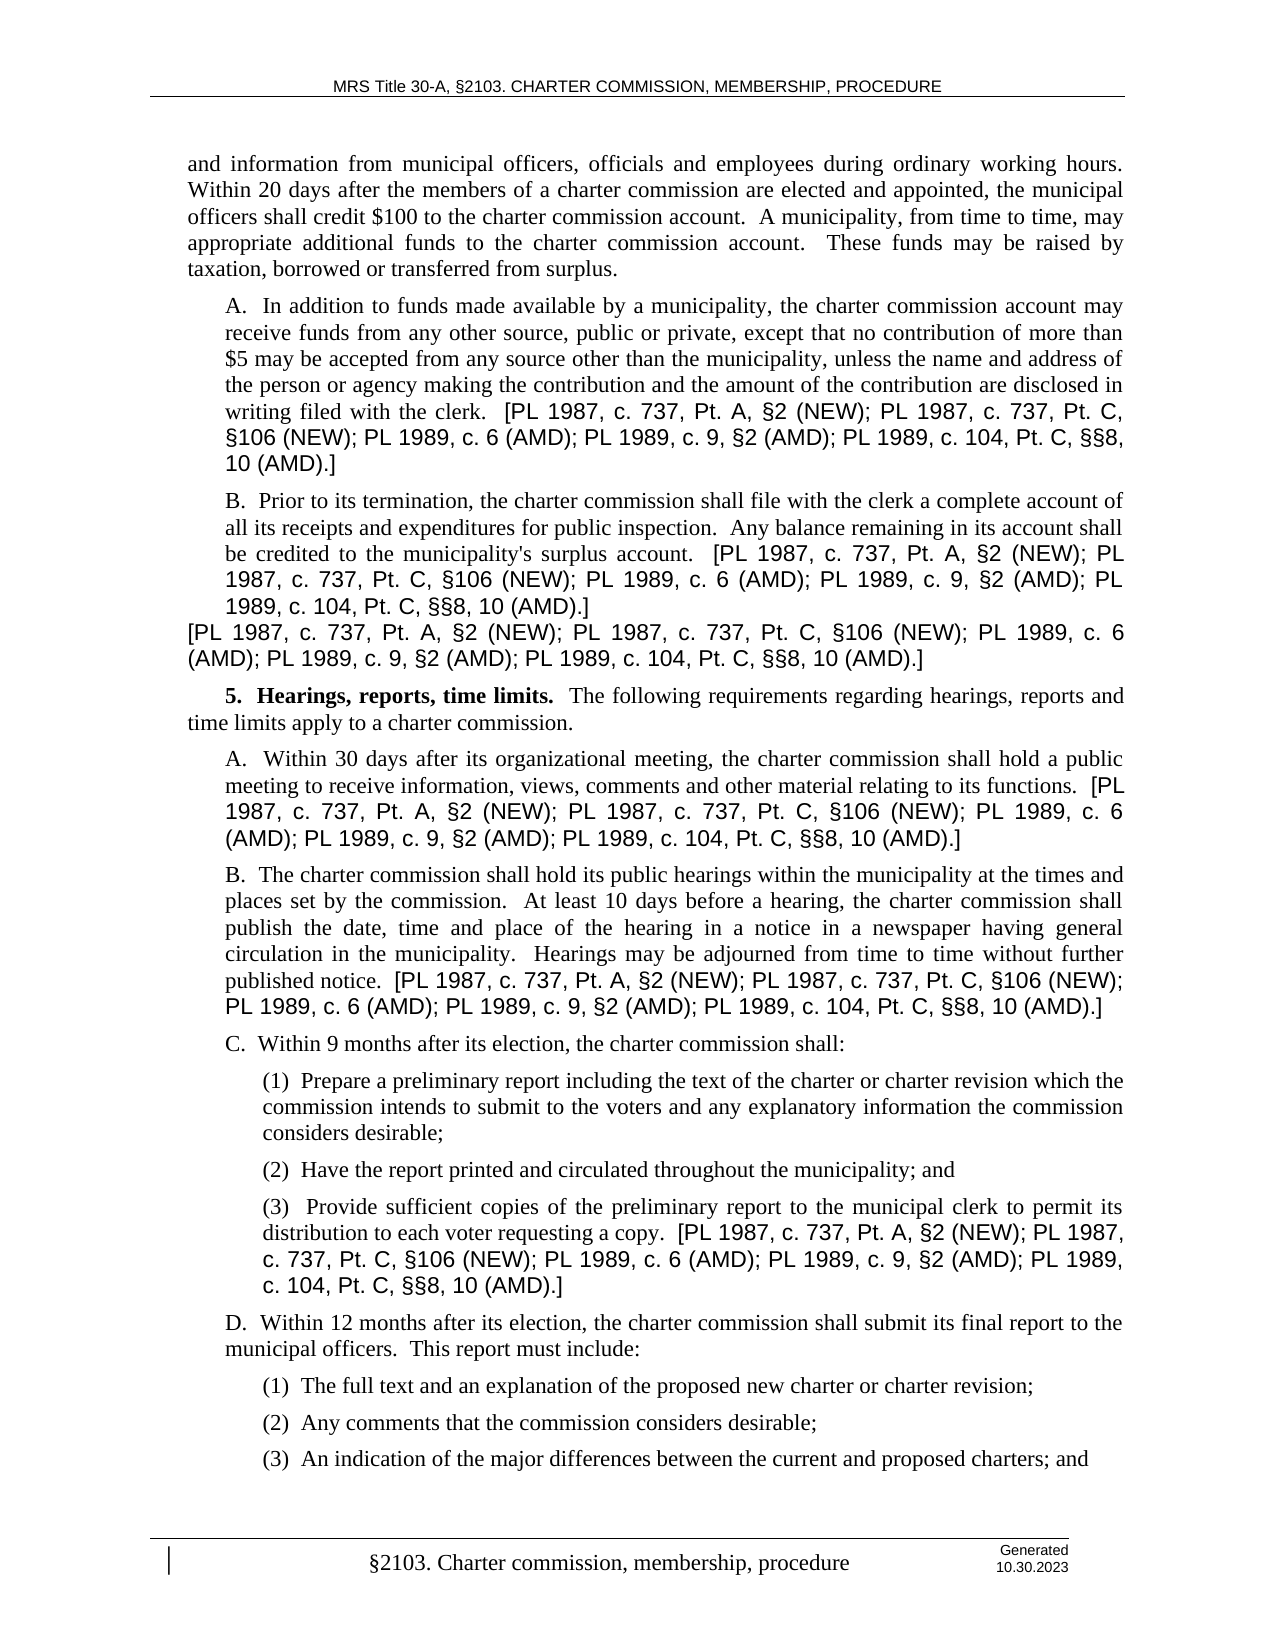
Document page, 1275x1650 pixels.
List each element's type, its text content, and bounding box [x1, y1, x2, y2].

text [PL 1987, c. 737, Pt. A, §2 (NEW); PL 1987, c. 737, Pt. C, §106 (NEW); PL 1989, c. 6 (AMD); PL 1989, c. 9, §2 (AMD); PL 1989, c. 104, Pt. C, §§8, 10 (AMD).] [187, 619, 1125, 672]
text (1) Prepare a preliminary report including the text of the charter or charter revision which the commission intends to submit to the voters and any explanatory information the commission considers desirable; [262, 1067, 1125, 1146]
text A. Within 30 days after its organizational meeting, the charter commission shall hold a public meeting to receive information, views, comments and other material relating to its functions. [PL 1987, c. 737, Pt. A, §2 (NEW); PL 1987, c. 737, Pt. C, §106 (NEW); PL 1989, c. 6 (AMD); PL 1989, c. 9, §2 (AMD); PL 1989, c. 104, Pt. C, §§8, 10 (AMD).] [225, 745, 1125, 851]
text (3) An indication of the major differences between the current and proposed charters; and [262, 1446, 1125, 1472]
text (2) Have the report printed and circulated throughout the municipality; and [262, 1156, 1125, 1182]
text A. In addition to funds made available by a municipality, the charter commission account may receive funds from any other source, public or private, except that no contribution of more than $5 may be accepted from any source other than the municipality, unless the name and address of the person or agency making the contribution and the amount of the contribution are disclosed in writing filed with the clerk. [PL 1987, c. 737, Pt. A, §2 (NEW); PL 1987, c. 737, Pt. C, §106 (NEW); PL 1989, c. 6 (AMD); PL 1989, c. 9, §2 (AMD); PL 1989, c. 104, Pt. C, §§8, 10 (AMD).] [225, 292, 1125, 477]
text D. Within 12 months after its election, the charter commission shall submit its final report to the municipal officers. This report must include: [225, 1309, 1125, 1362]
text (2) Any comments that the commission considers desirable; [262, 1409, 1125, 1435]
text (1) The full text and an explanation of the proposed new charter or charter revision; [262, 1372, 1125, 1398]
text 5. Hearings, reports, time limits. The following requirements regarding hearings, reports and time limits apply to a charter commission. [187, 682, 1125, 735]
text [187, 150, 1125, 282]
text (3) Provide sufficient copies of the preliminary report to the municipal clerk to permit its distribution to each voter requesting a copy. [PL 1987, c. 737, Pt. A, §2 (NEW); PL 1987, c. 737, Pt. C, §106 (NEW); PL 1989, c. 6 (AMD); PL 1989, c. 9, §2 (AMD); PL 1989, c. 104, Pt. C, §§8, 10 (AMD).] [262, 1193, 1125, 1298]
text B. The charter commission shall hold its public hearings within the municipality at the times and places set by the commission. At least 10 days before a hearing, the charter commission shall publish the date, time and place of the hearing in a notice in a newspaper having general circulation in the municipality. Hearings may be adjourned from time to time without further published notice. [PL 1987, c. 737, Pt. A, §2 (NEW); PL 1987, c. 737, Pt. C, §106 (NEW); PL 1989, c. 6 (AMD); PL 1989, c. 9, §2 (AMD); PL 1989, c. 104, Pt. C, §§8, 10 (AMD).] [225, 861, 1125, 1019]
text B. Prior to its termination, the charter commission shall file with the clerk a complete account of all its receipts and expenditures for public inspection. Any balance remaining in its account shall be credited to the municipality's surplus account. [PL 1987, c. 737, Pt. A, §2 (NEW); PL 1987, c. 737, Pt. C, §106 (NEW); PL 1989, c. 6 (AMD); PL 1989, c. 9, §2 (AMD); PL 1989, c. 104, Pt. C, §§8, 10 (AMD).] [225, 487, 1125, 619]
text C. Within 9 months after its election, the charter commission shall: [225, 1030, 1125, 1056]
